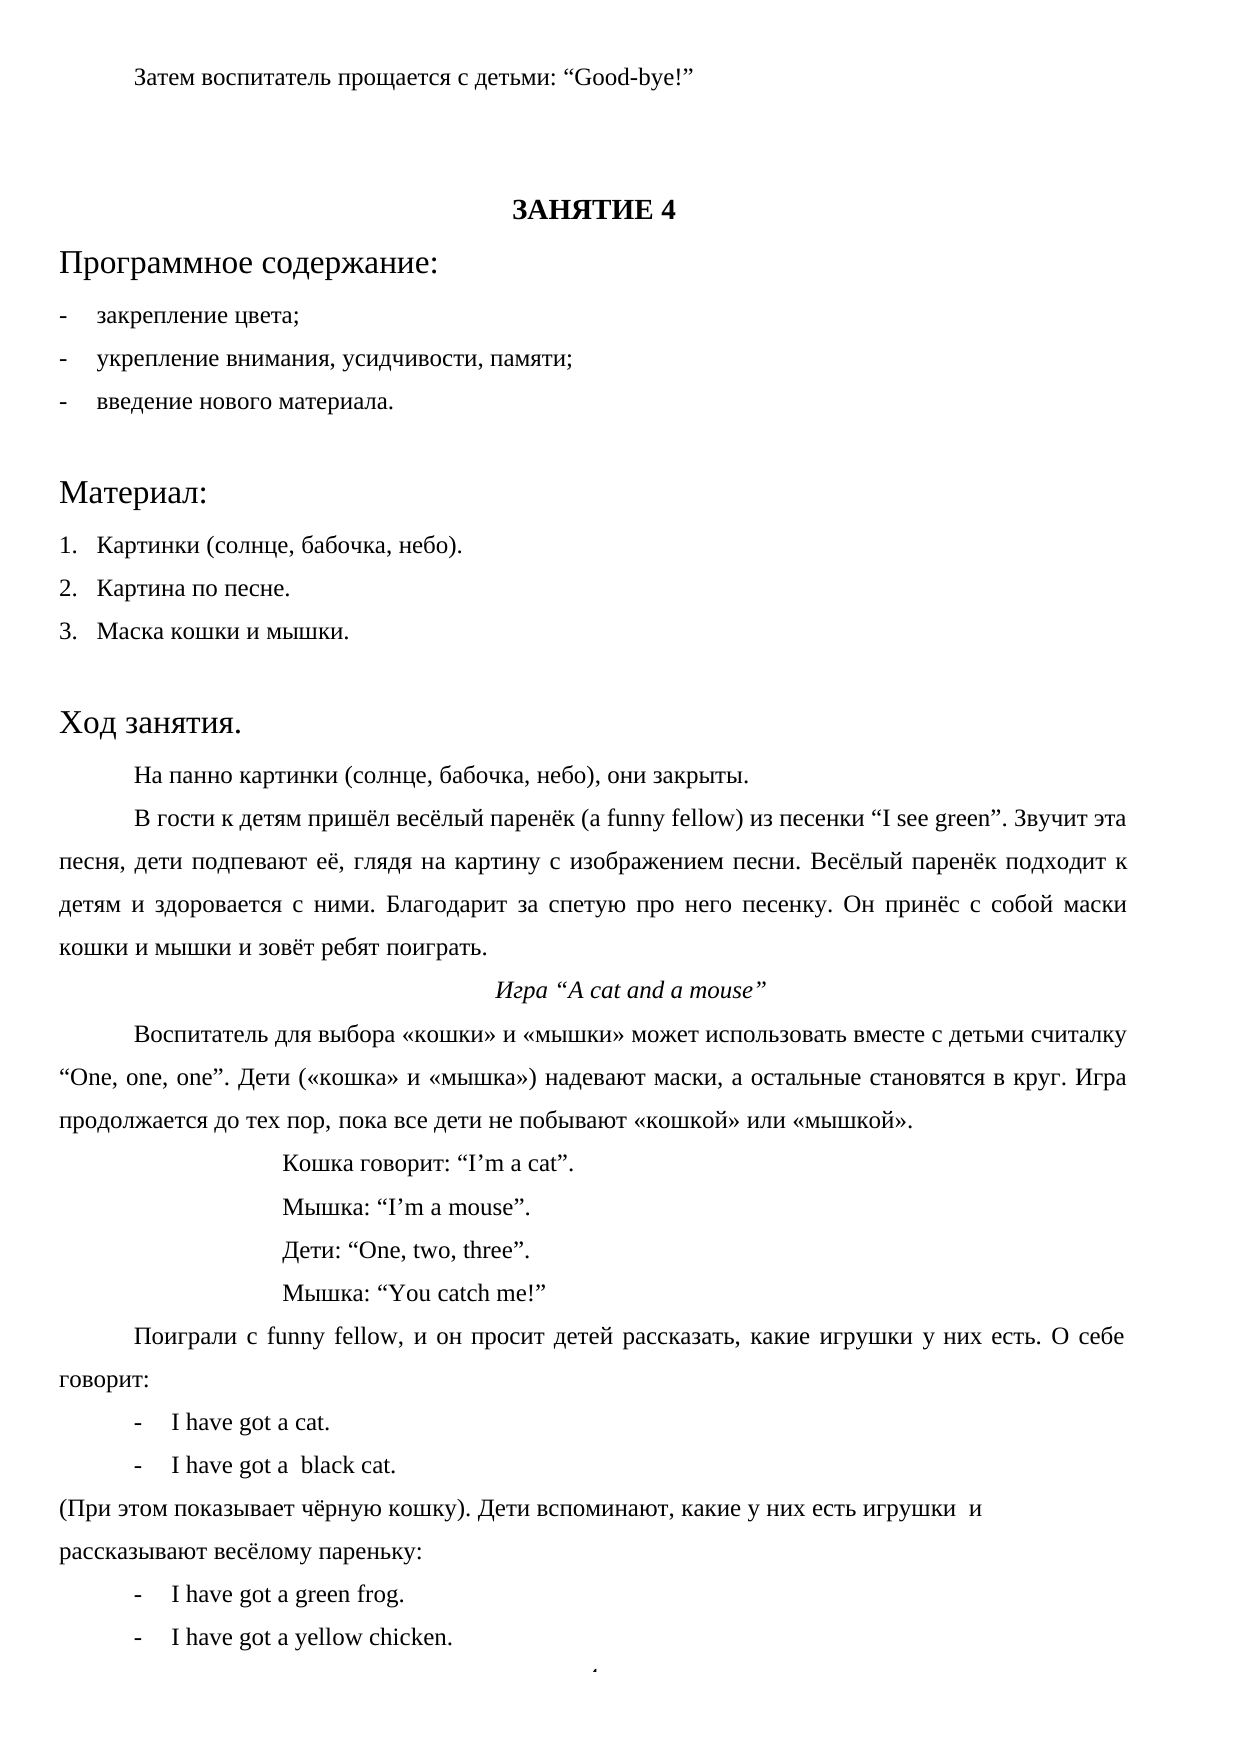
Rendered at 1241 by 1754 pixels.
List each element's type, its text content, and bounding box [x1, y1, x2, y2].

list I have got a yellow chicken. [133, 1622, 1205, 1651]
text Затем воспитатель прощается с детьми: “Good-bye!” [133, 62, 1205, 91]
list Картина по песне. [59, 573, 1205, 602]
text Поиграли с funny fellow, и он просит детей рассказать, какие игрушки у них есть. О себе говорит: [59, 1321, 1205, 1393]
text (При этом показывает чёрную кошку). Дети вспоминают, какие у них есть игрушки и рассказывают весёлому пареньку: [59, 1493, 1092, 1565]
list введение нового материала. [59, 386, 1205, 415]
text На панно картинки (солнце, бабочка, небо), они закрыты. [133, 760, 1205, 789]
text ЗАНЯТИЕ 4 [10, 192, 1177, 226]
text Воспитатель для выбора «кошки» и «мышки» может использовать вместе с детьми считалку “One, one, one”. Дети («кошка» и «мышка») надевают маски, а остальные становятся в круг. Игра продолжается до тех пор, пока все дети не побывают «кошкой» или «мышкой». [59, 1019, 1128, 1134]
subtitle Программное содержание: [59, 242, 1205, 280]
list Маска кошки и мышки. [59, 616, 1205, 645]
list укрепление внимания, усидчивости, памяти; [59, 343, 1205, 372]
subtitle Ход занятия. [59, 702, 1205, 740]
list I have got a black cat. [133, 1450, 1205, 1479]
list I have got a cat. [133, 1408, 1205, 1436]
subtitle Материал: [59, 472, 1205, 510]
text Кошка говорит: “I’m a cat”. Мышка: “I’m a mouse”. [282, 1148, 576, 1220]
list Картинки (солнце, бабочка, небо). [59, 530, 1205, 558]
list I have got a green frog. [133, 1579, 1205, 1608]
text В гости к детям пришёл весёлый паренёк (a funny fellow) из песенки “I see green”. Звучит эта песня, дети подпевают её, глядя на картину с изображением песни. Весёлый паренёк подходит к детям и здоровается с ними. Благодарит за спетую про него песенку. Он принёс с собой маски кошки и мышки и зовёт ребят поиграть. [59, 803, 1128, 961]
text Игра “A cat and a mouse” [495, 976, 1205, 1004]
list закрепление цвета; [59, 300, 1205, 328]
text Дети: “One, two, three”. Мышка: “You catch me!” [282, 1235, 546, 1307]
